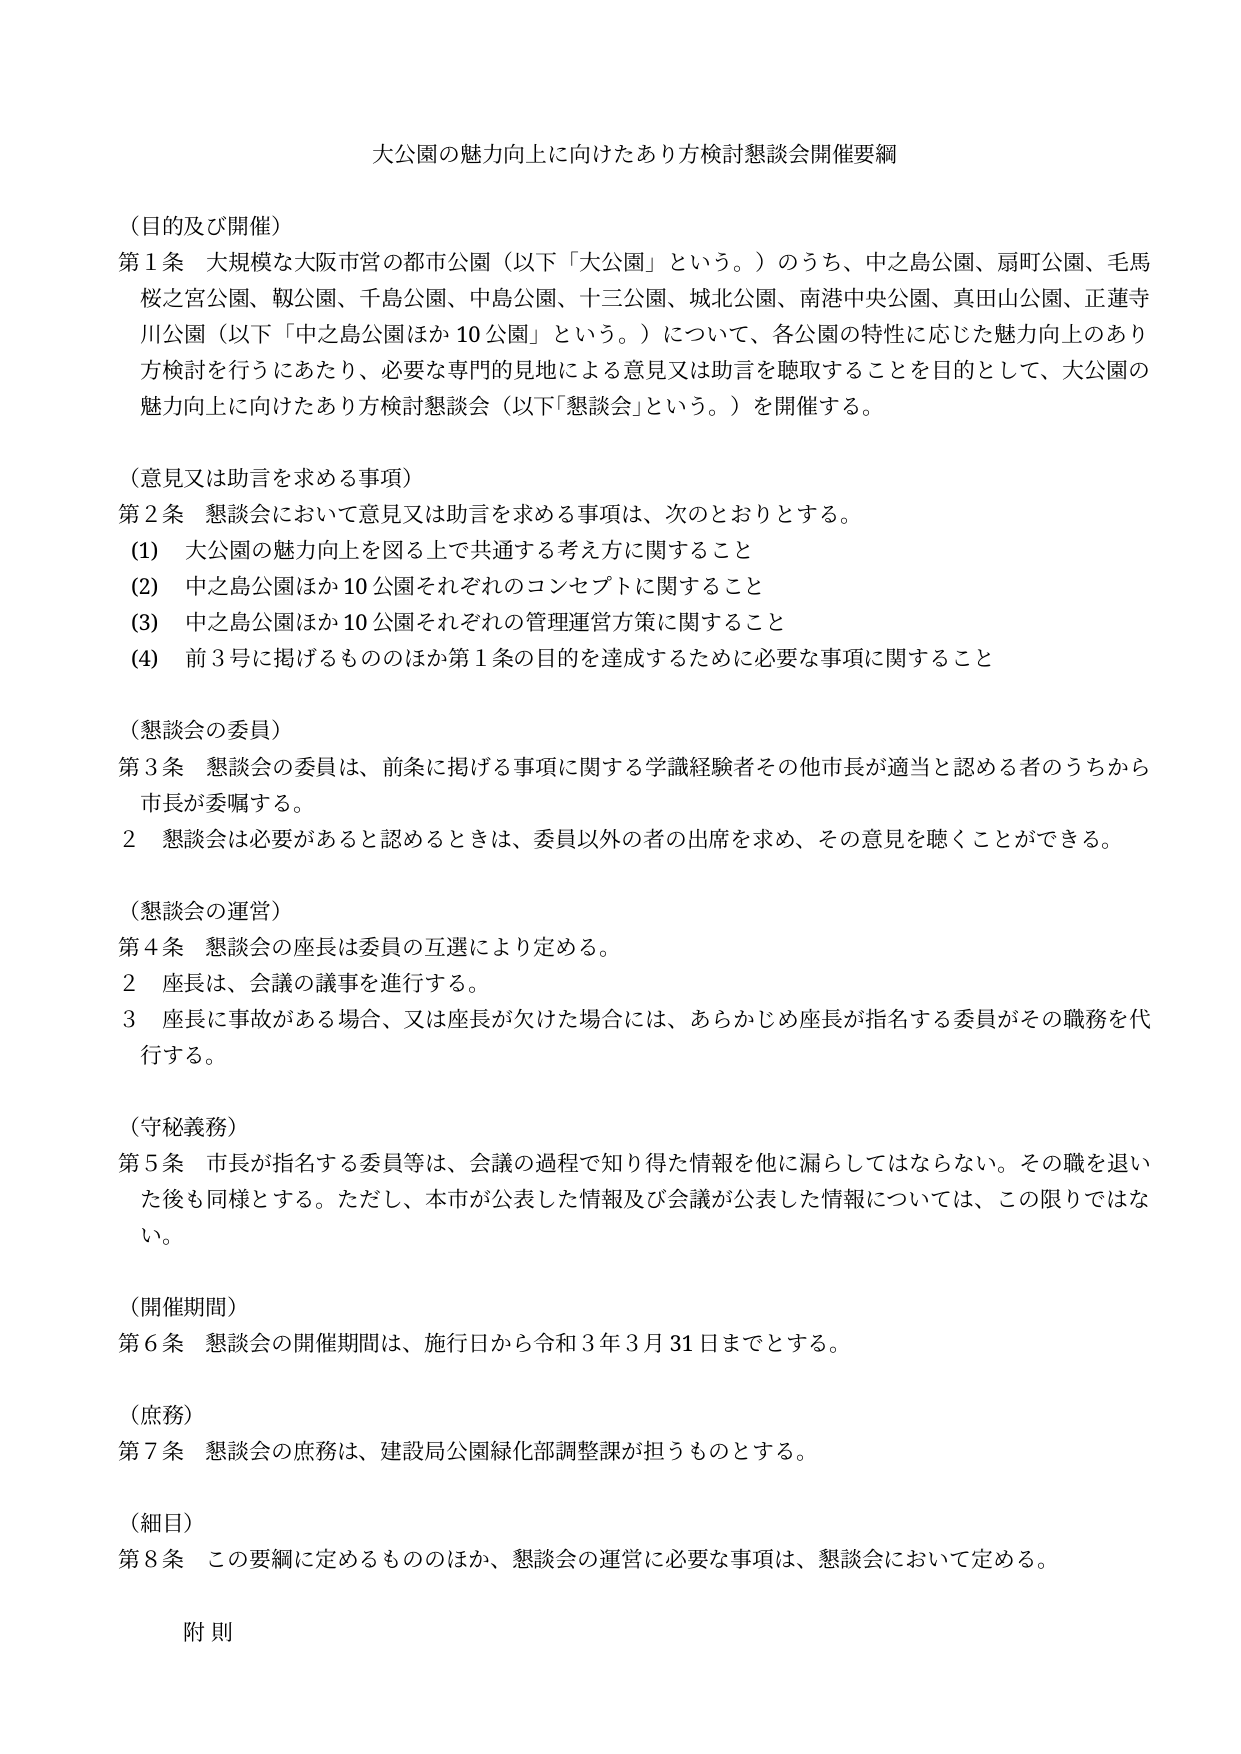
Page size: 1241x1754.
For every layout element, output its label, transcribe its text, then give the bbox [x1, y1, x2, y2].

text 第７条 懇談会の庶務は、建設局公園緑化部調整課が担うものとする。 [118, 1432, 1152, 1468]
text （守秘義務） [118, 1108, 1152, 1144]
text 第３条 懇談会の委員は、前条に掲げる事項に関する学識経験者その他市長が適当と認める者のうちから市長が委嘱する。 [118, 747, 1152, 819]
text 第４条 懇談会の座長は委員の互選により定める。 [118, 928, 1152, 964]
text ２ 懇談会は必要があると認めるときは、委員以外の者の出席を求め、その意見を聴くことができる。 [118, 819, 1152, 856]
text （細目） [118, 1504, 1152, 1540]
text 第８条 この要綱に定めるもののほか、懇談会の運営に必要な事項は、懇談会において定める。 [118, 1540, 1152, 1576]
text （開催期間） [118, 1288, 1152, 1324]
text （懇談会の委員） [118, 711, 1152, 747]
list 大公園の魅力向上を図る上で共通する考え方に関すること [131, 531, 1152, 567]
text 大公園の魅力向上に向けたあり方検討懇談会開催要綱 [118, 135, 1152, 171]
text 第５条 市長が指名する委員等は、会議の過程で知り得た情報を他に漏らしてはならない。その職を退いた後も同様とする。ただし、本市が公表した情報及び会議が公表した情報については、この限りではない。 [118, 1144, 1152, 1252]
text 第２条 懇談会において意見又は助言を求める事項は、次のとおりとする。 [118, 495, 1152, 531]
text （意見又は助言を求める事項） [118, 459, 1152, 495]
text （懇談会の運営） [118, 892, 1152, 928]
text ２ 座長は、会議の議事を進行する。 [118, 964, 1152, 1000]
text ３ 座長に事故がある場合、又は座長が欠けた場合には、あらかじめ座長が指名する委員がその職務を代行する。 [118, 1000, 1152, 1072]
text 第６条 懇談会の開催期間は、施行日から令和３年３月31日までとする。 [118, 1324, 1152, 1360]
text 附 則 [118, 1612, 1152, 1648]
text （目的及び開催） [118, 207, 1152, 243]
text 第１条 大規模な大阪市営の都市公園（以下「大公園」という。）のうち、中之島公園、扇町公園、毛馬桜之宮公園、靱公園、千島公園、中島公園、十三公園、城北公園、南港中央公園、真田山公園、正蓮寺川公園（以下「中之島公園ほか10公園」という。）について、各公園の特性に応じた魅力向上のあり方検討を行うにあたり、必要な専門的見地による意見又は助言を聴取することを目的として、大公園の魅力向上に向けたあり方検討懇談会（以下｢懇談会｣という。）を開催する。 [118, 243, 1152, 423]
list 中之島公園ほか10公園それぞれのコンセプトに関すること [131, 567, 1152, 603]
list 前３号に掲げるもののほか第１条の目的を達成するために必要な事項に関すること [131, 639, 1152, 675]
list 中之島公園ほか10公園それぞれの管理運営方策に関すること [131, 603, 1152, 639]
text （庶務） [118, 1396, 1152, 1432]
